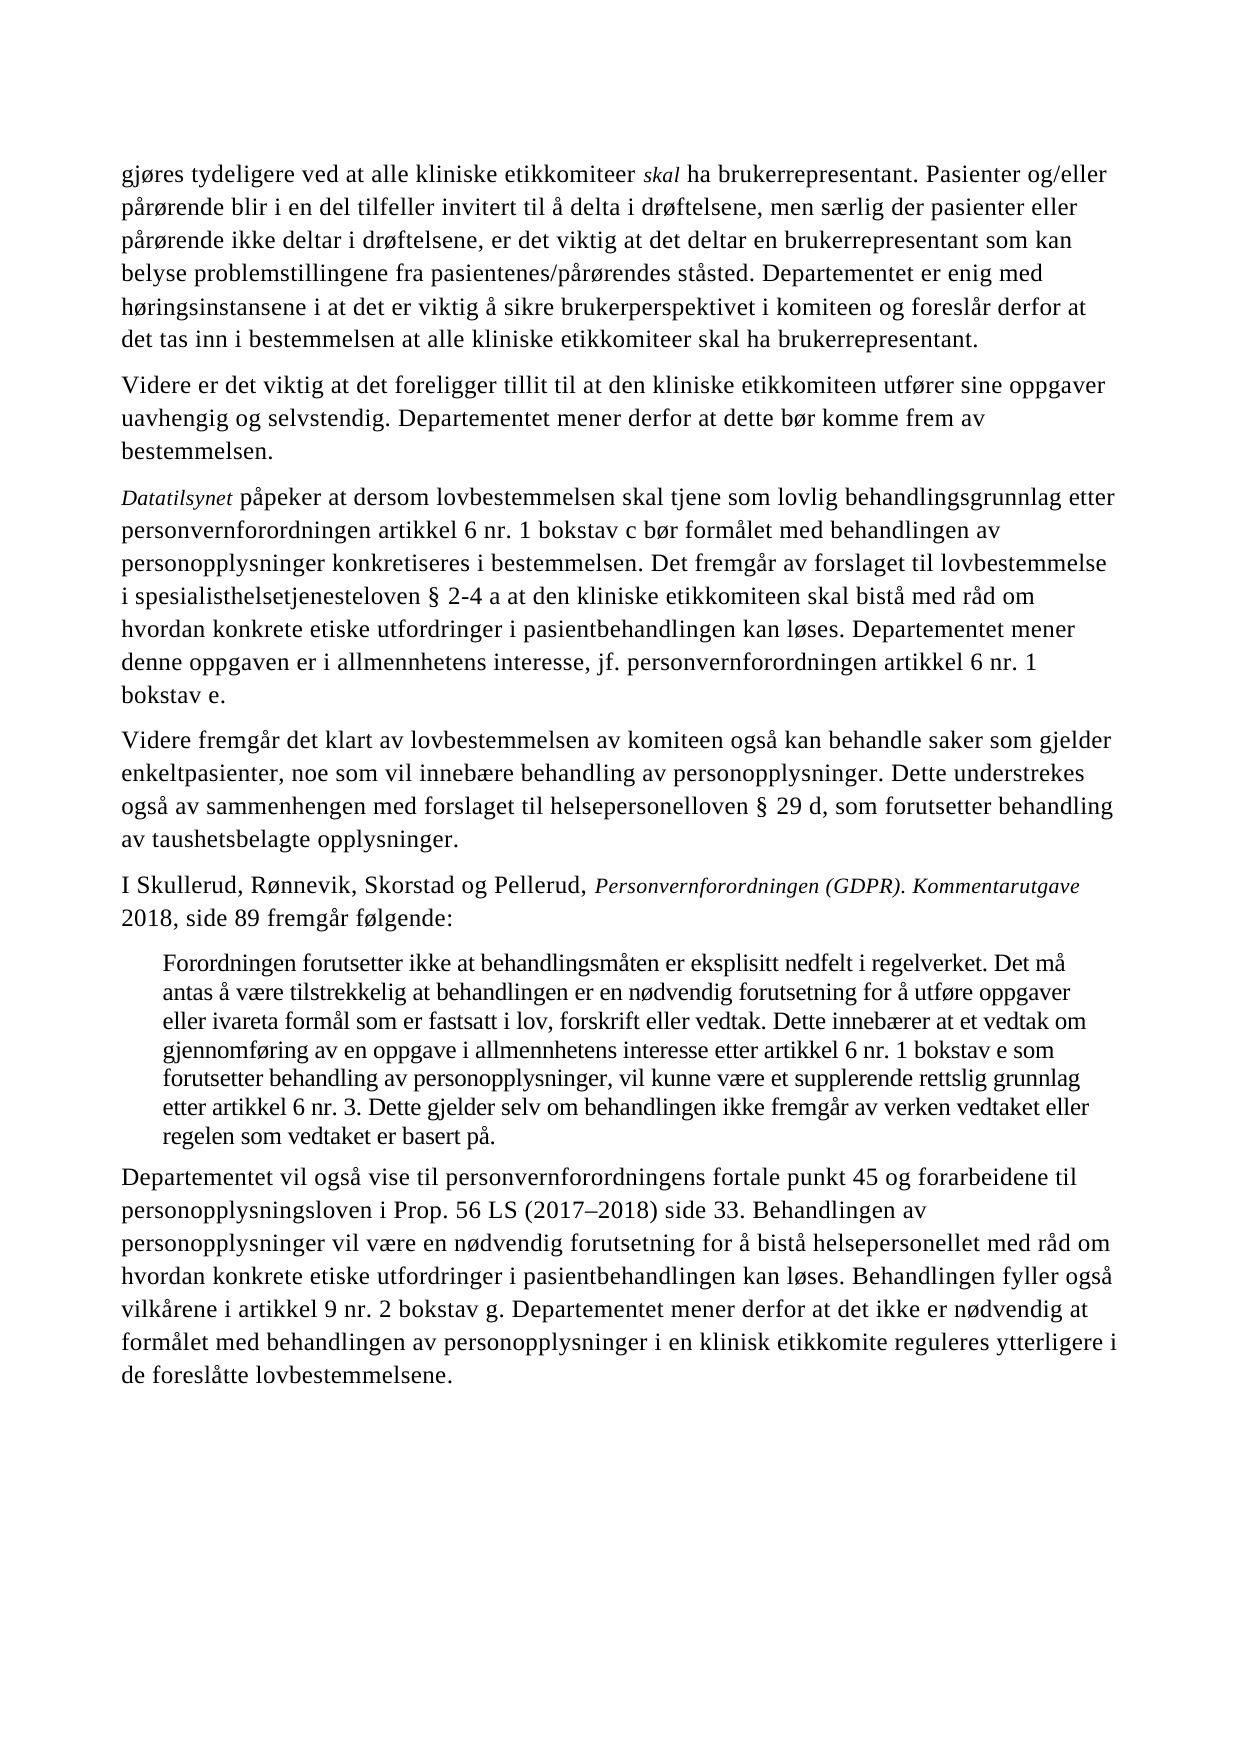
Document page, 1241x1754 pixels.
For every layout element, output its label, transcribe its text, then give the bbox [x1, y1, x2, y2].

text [121, 159, 1119, 353]
text Datatilsynet påpeker at dersom lovbestemmelsen skal tjene som lovlig behandlingsgrunnlag etter personvernforordningen artikkel 6 nr. 1 bokstav c bør formålet med behandlingen av personopplysninger konkretiseres i bestemmelsen. Det fremgår av forslaget til lovbestemmelse i spesialisthelsetjenesteloven § 2-4 a at den kliniske etikkomiteen skal bistå med råd om hvordan konkrete etiske utfordringer i pasientbehandlingen kan løses. Departementet mener denne oppgaven er i allmennhetens interesse, jf. personvernforordningen artikkel 6 nr. 1 bokstav e. [121, 482, 1119, 708]
text I Skullerud, Rønnevik, Skorstad og Pellerud, Personvernforordningen (GDPR). Kommentarutgave 2018, side 89 fremgår følgende: [121, 870, 1119, 932]
text Videre fremgår det klart av lovbestemmelsen av komiteen også kan behandle saker som gjelder enkeltpasienter, noe som vil innebære behandling av personopplysninger. Dette understrekes også av sammenhengen med forslaget til helsepersonelloven § 29 d, som forutsetter behandling av taushetsbelagte opplysninger. [121, 725, 1119, 853]
text Departementet vil også vise til personvernforordningens fortale punkt 45 og forarbeidene til personopplysningsloven i Prop. 56 LS (2017–2018) side 33. Behandlingen av personopplysninger vil være en nødvendig forutsetning for å bistå helsepersonellet med råd om hvordan konkrete etiske utfordringer i pasientbehandlingen kan løses. Behandlingen fyller også vilkårene i artikkel 9 nr. 2 bokstav g. Departementet mener derfor at det ikke er nødvendig at formålet med behandlingen av personopplysninger i en klinisk etikkomite reguleres ytterligere i de foreslåtte lovbestemmelsene. [121, 1162, 1119, 1389]
text Videre er det viktig at det foreligger tillit til at den kliniske etikkomiteen utfører sine oppgaver uavhengig og selvstendig. Departementet mener derfor at dette bør komme frem av bestemmelsen. [121, 370, 1119, 465]
text Forordningen forutsetter ikke at behandlingsmåten er eksplisitt nedfelt i regelverket. Det må antas å være tilstrekkelig at behandlingen er en nødvendig forutsetning for å utføre oppgaver eller ivareta formål som er fastsatt i lov, forskrift eller vedtak. Dette innebærer at et vedtak om gjennomføring av en oppgave i allmennhetens interesse etter artikkel 6 nr. 1 bokstav e som forutsetter behandling av personopplysninger, vil kunne være et supplerende rettslig grunnlag etter artikkel 6 nr. 3. Dette gjelder selv om behandlingen ikke fremgår av verken vedtaket eller regelen som vedtaket er basert på. [162, 948, 1119, 1150]
